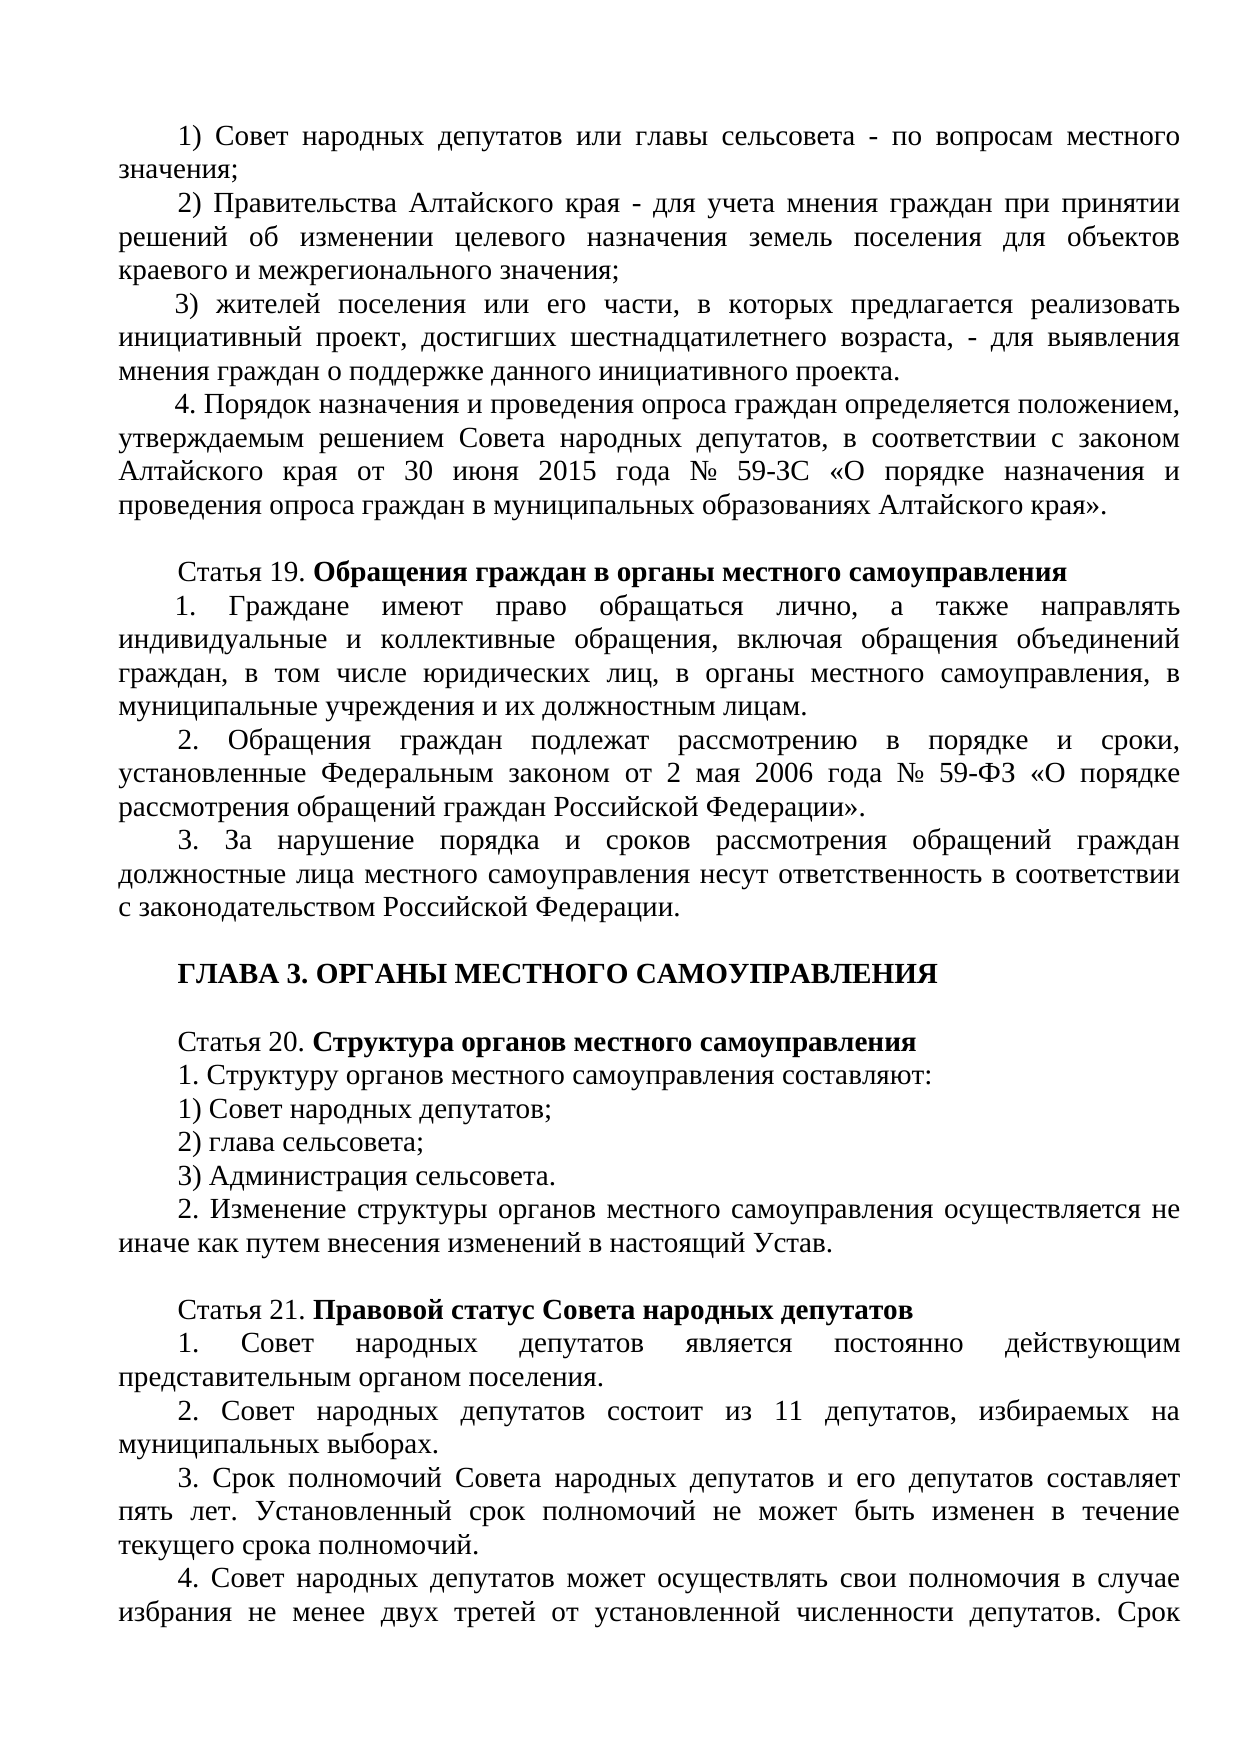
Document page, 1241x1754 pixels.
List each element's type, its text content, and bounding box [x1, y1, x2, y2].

text 3) жителей поселения или его части, в которых предлагается реализовать инициативный проект, достигших шестнадцатилетнего возраста, - для выявления мнения граждан о поддержке данного инициативного проекта. [118, 286, 1181, 386]
text 3. За нарушение порядка и сроков рассмотрения обращений граждан должностные лица местного самоуправления несут ответственность в соответствии с законодательством Российской Федерации. [118, 822, 1181, 923]
text 1. Структуру органов местного самоуправления составляют: [118, 1057, 1181, 1091]
text 1) Совет народных депутатов; [118, 1091, 1181, 1124]
text 4. Порядок назначения и проведения опроса граждан определяется положением, утверждаемым решением Совета народных депутатов, в соответствии с законом Алтайского края от 30 июня 2015 года № 59-ЗС «О порядке назначения и проведения опроса граждан в муниципальных образованиях Алтайского края». [118, 386, 1181, 521]
text 2. Изменение структуры органов местного самоуправления осуществляется не иначе как путем внесения изменений в настоящий Устав. [118, 1191, 1181, 1258]
text 2. Совет народных депутатов состоит из 11 депутатов, избираемых на муниципальных выборах. [118, 1393, 1181, 1460]
text Статья 20. Структура органов местного самоуправления [118, 1024, 1181, 1057]
text 1. Совет народных депутатов является постоянно действующим представительным органом поселения. [118, 1326, 1181, 1393]
text 3) Администрация сельсовета. [118, 1158, 1181, 1191]
text 1) Совет народных депутатов или главы сельсовета - по вопросам местного значения; [118, 118, 1181, 185]
text 1. Граждане имеют право обращаться лично, а также направлять индивидуальные и коллективные обращения, включая обращения объединений граждан, в том числе юридических лиц, в органы местного самоуправления, в муниципальные учреждения и их должностным лицам. [118, 588, 1181, 722]
text Статья 19. Обращения граждан в органы местного самоуправления [118, 554, 1181, 588]
text ГЛАВА 3. ОРГАНЫ МЕСТНОГО САМОУПРАВЛЕНИЯ [118, 957, 1181, 990]
text 2) глава сельсовета; [118, 1124, 1181, 1158]
text 2. Обращения граждан подлежат рассмотрению в порядке и сроки, установленные Федеральным законом от 2 мая 2006 года № 59-ФЗ «О порядке рассмотрения обращений граждан Российской Федерации». [118, 722, 1181, 822]
text 3. Срок полномочий Совета народных депутатов и его депутатов составляет пять лет. Установленный срок полномочий не может быть изменен в течение текущего срока полномочий. [118, 1460, 1181, 1560]
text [118, 1560, 1181, 1627]
text 2) Правительства Алтайского края - для учета мнения граждан при принятии решений об изменении целевого назначения земель поселения для объектов краевого и межрегионального значения; [118, 185, 1181, 286]
subtitle Статья 21. Правовой статус Совета народных депутатов [118, 1292, 1181, 1326]
